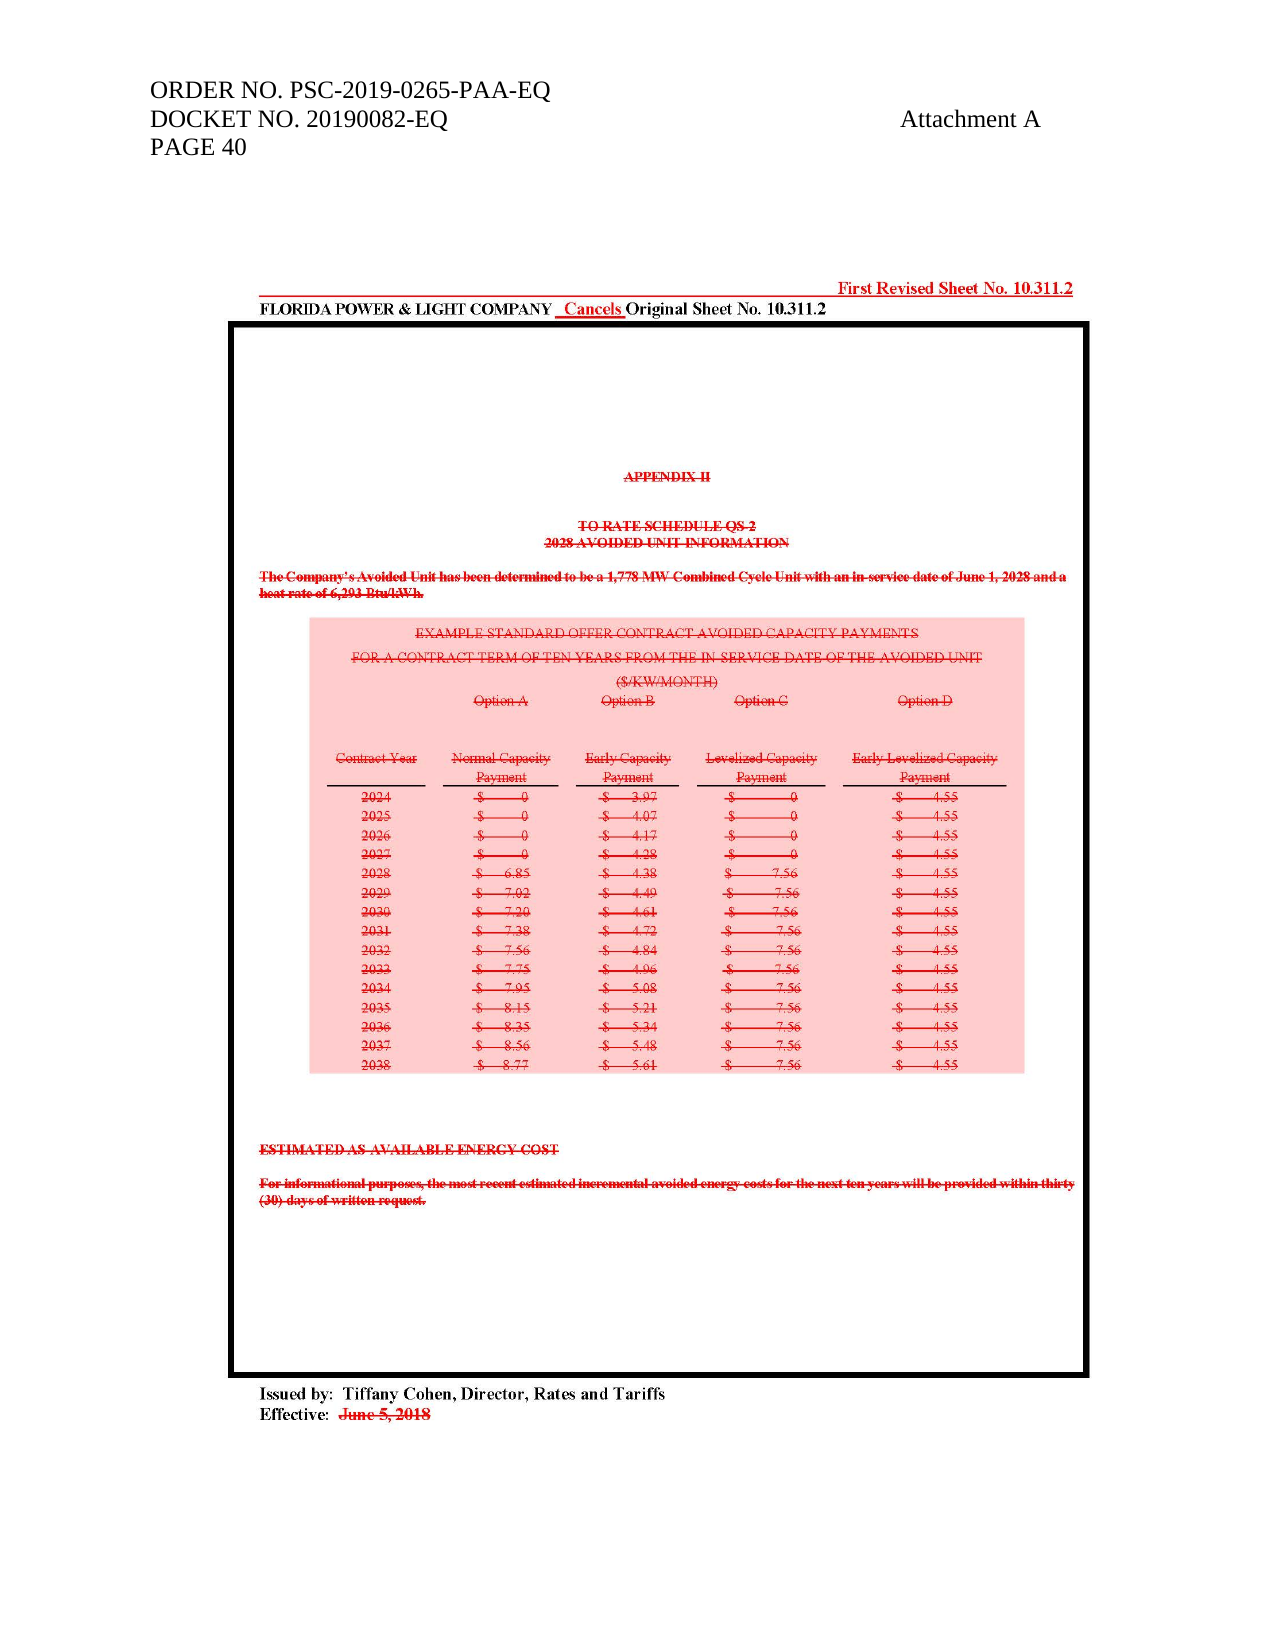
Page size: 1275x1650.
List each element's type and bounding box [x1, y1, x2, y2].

picture [150, 190, 1125, 1452]
